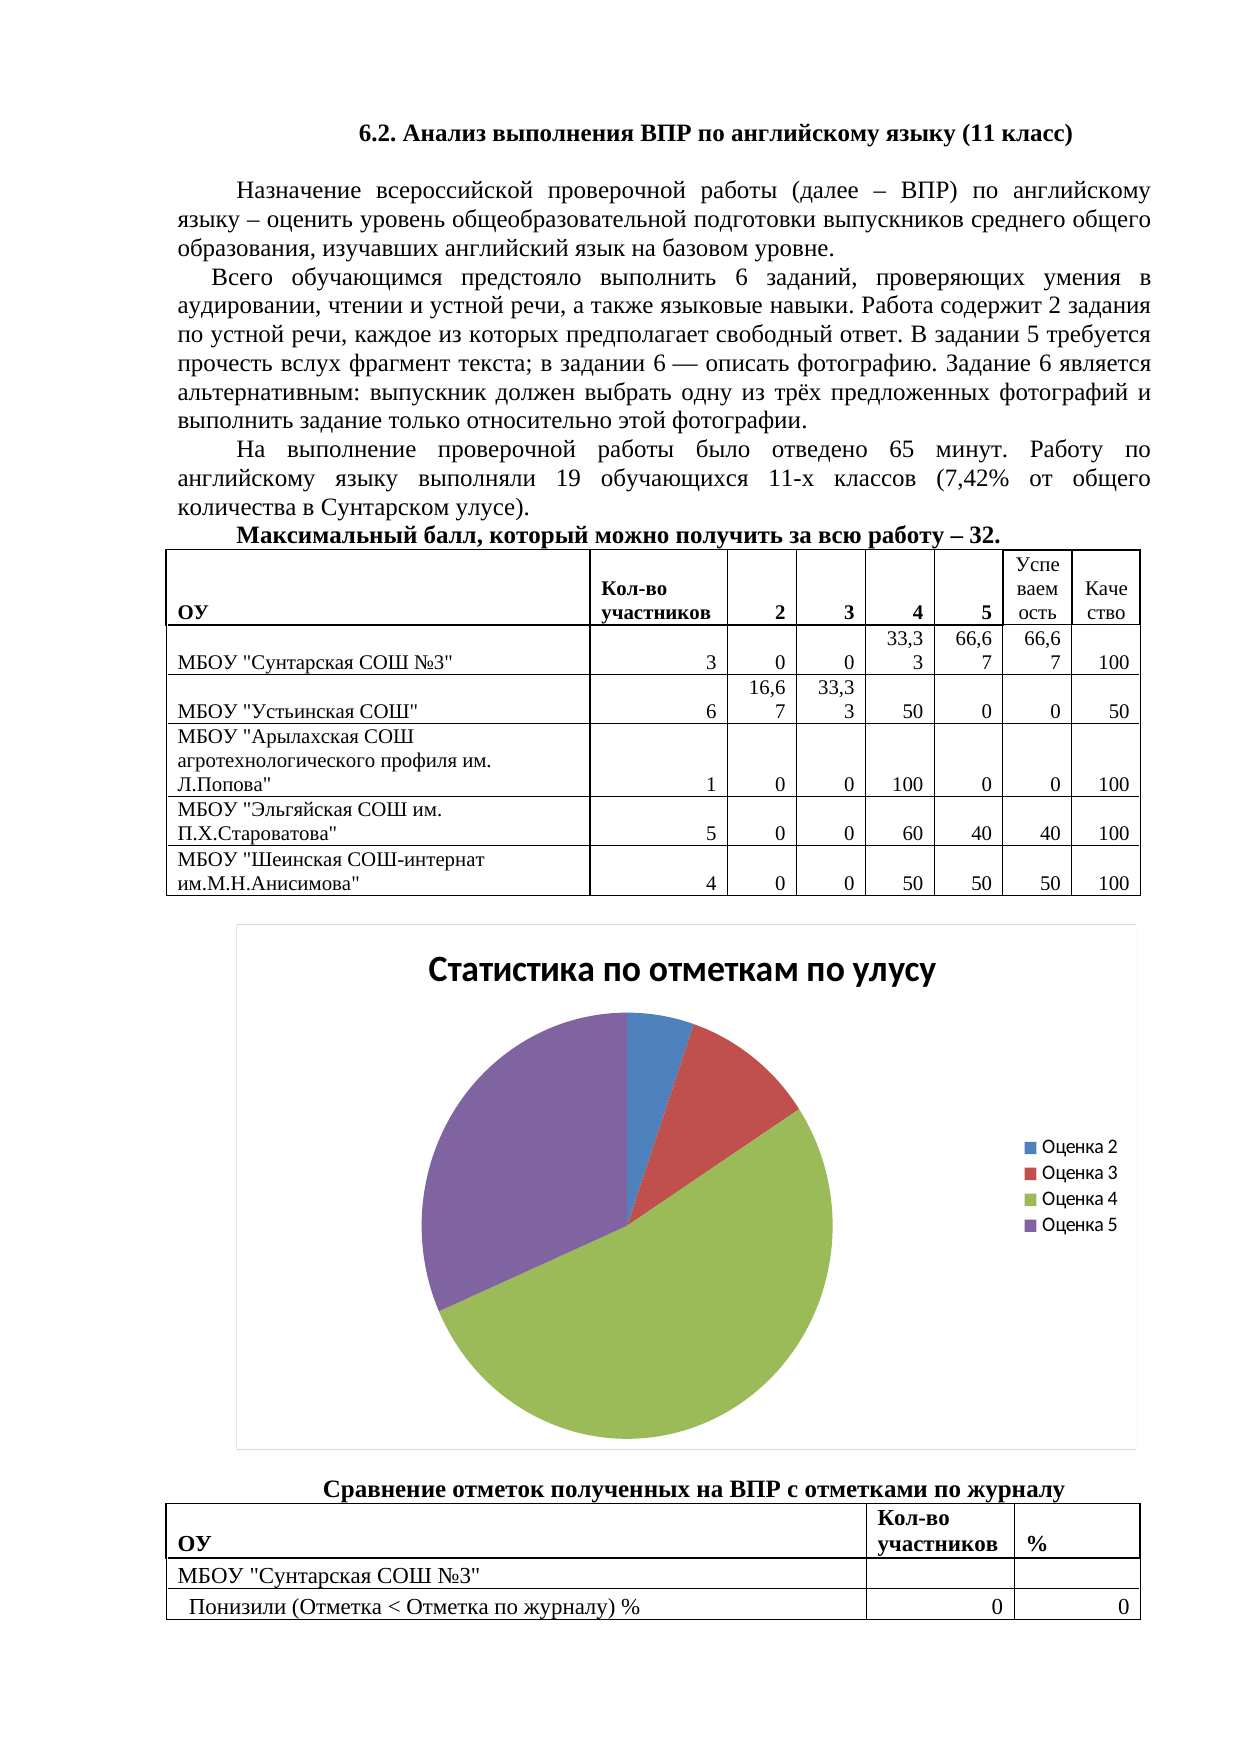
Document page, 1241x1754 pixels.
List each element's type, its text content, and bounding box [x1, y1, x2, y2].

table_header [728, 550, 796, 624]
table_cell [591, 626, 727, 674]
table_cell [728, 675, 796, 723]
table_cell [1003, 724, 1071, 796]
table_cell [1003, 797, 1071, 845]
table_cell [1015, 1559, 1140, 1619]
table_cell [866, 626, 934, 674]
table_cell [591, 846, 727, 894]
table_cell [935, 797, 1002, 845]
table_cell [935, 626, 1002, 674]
subtitle 6.2. Анализ выполнения ВПР по английскому языку (11 класс) [221, 118, 1152, 147]
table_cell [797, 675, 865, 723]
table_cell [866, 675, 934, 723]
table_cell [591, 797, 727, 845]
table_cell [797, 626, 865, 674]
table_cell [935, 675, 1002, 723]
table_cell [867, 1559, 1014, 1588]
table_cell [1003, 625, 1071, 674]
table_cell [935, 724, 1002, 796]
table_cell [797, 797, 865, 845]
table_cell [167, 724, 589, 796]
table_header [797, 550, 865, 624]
text Всего обучающимся предстояло выполнить 6 заданий, проверяющих умения в аудировании, чтении и устной речи, а также языковые навыки. Работа содержит 2 задания по устной речи, каждое из которых предполагает свободный ответ. В задании 5 требуется прочесть вслух фрагмент текста; в задании 6 — описать фотографию. Задание 6 является альтернативным: выпускник должен выбрать одну из трёх предложенных фотографий и выполнить задание только относительно этой фотографии. [177, 262, 1152, 434]
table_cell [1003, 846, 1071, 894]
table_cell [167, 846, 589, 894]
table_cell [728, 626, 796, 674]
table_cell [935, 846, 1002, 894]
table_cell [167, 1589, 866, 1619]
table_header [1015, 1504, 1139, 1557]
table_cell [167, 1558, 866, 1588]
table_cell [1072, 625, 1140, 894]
text На выполнение проверочной работы было отведено 65 минут. Работу по английскому языку выполняли 19 обучающихся 11-х классов (7,42% от общего количества в Сунтарском улусе). [177, 434, 1152, 521]
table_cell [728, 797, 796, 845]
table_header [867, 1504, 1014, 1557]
text Назначение всероссийской проверочной работы (далее – ВПР) по английскому языку – оценить уровень общеобразовательной подготовки выпускников среднего общего образования, изучавших английский язык на базовом уровне. [177, 176, 1152, 262]
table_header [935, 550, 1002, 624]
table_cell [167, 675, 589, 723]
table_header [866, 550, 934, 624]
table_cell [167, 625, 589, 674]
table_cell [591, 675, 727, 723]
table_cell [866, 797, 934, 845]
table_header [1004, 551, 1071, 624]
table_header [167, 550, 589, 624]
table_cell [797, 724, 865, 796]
subtitle Максимальный балл, который можно получить за всю работу – 32. [177, 521, 1152, 549]
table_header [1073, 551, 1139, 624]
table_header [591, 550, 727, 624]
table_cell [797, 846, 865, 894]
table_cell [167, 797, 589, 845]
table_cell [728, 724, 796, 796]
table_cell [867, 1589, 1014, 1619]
text Сравнение отметок полученных на ВПР с отметками по журналу [177, 1474, 1152, 1503]
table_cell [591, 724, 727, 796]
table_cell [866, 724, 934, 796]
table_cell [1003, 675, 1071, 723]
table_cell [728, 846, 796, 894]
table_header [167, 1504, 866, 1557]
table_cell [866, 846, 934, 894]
